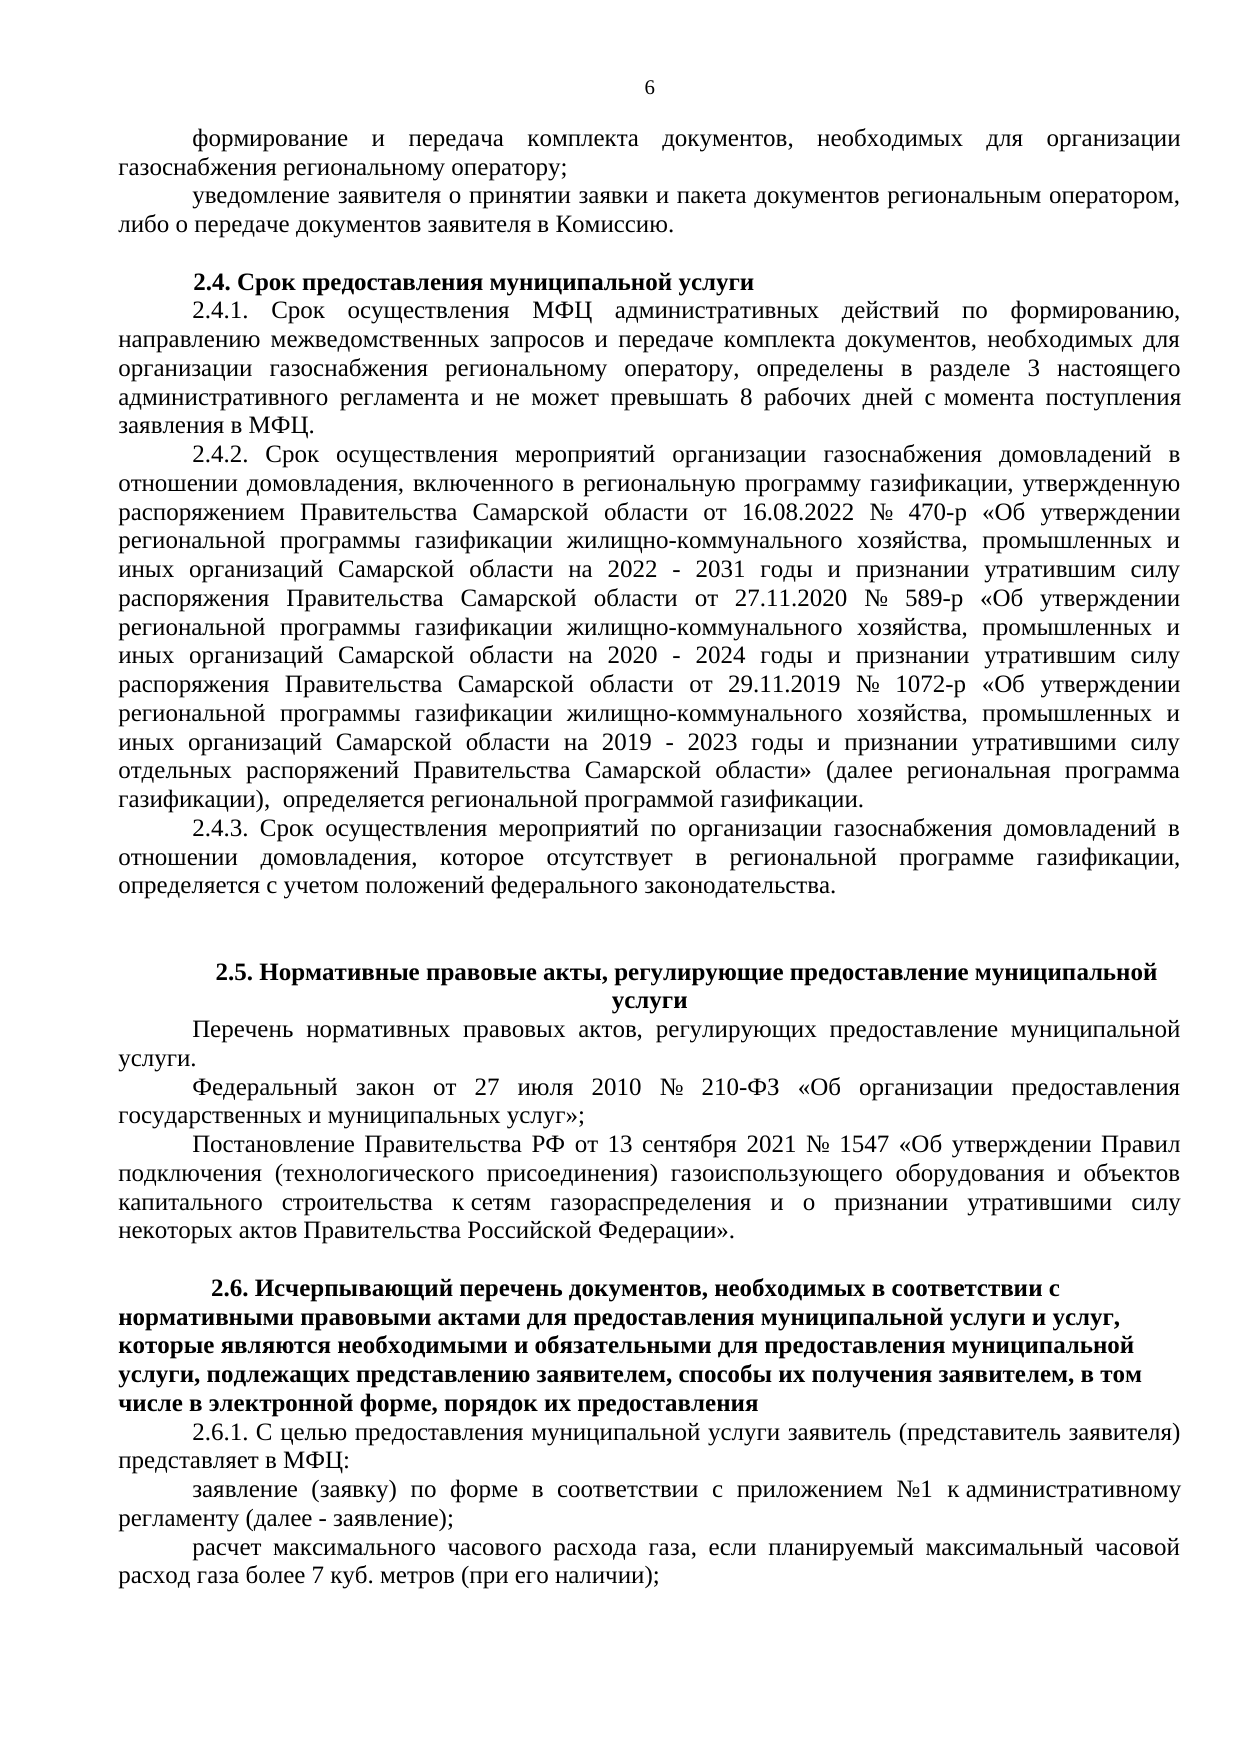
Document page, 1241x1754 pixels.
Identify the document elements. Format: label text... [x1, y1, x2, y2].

text Постановление Правительства РФ от 13 сентября 2021 № 1547 «Об утверждении Правил подключения (технологического присоединения) газоиспользующего оборудования и объектов капитального строительства к сетям газораспределения и о признании утратившими силу некоторых актов Правительства Российской Федерации». [118, 1129, 1181, 1244]
text 2.4.3. Срок осуществления мероприятий по организации газоснабжения домовладений в отношении домовладения, которое отсутствует в региональной программе газификации, определяется с учетом положений федерального законодательства. [118, 813, 1181, 899]
text расчет максимального часового расхода газа, если планируемый максимальный часовой расход газа более 7 куб. метров (при его наличии); [118, 1532, 1181, 1589]
text 2.6. Исчерпывающий перечень документов, необходимых в соответствии с нормативными правовыми актами для предоставления муниципальной услуги и услуг, которые являются необходимыми и обязательными для предоставления муниципальной услуги, подлежащих представлению заявителем, способы их получения заявителем, в том числе в электронной форме, порядок их предоставления [118, 1273, 1181, 1417]
text уведомление заявителя о принятии заявки и пакета документов региональным оператором, либо о передаче документов заявителя в Комиссию. [118, 181, 1181, 238]
text 2.4.1. Срок осуществления МФЦ административных действий по формированию, направлению межведомственных запросов и передаче комплекта документов, необходимых для организации газоснабжения региональному оператору, определены в разделе 3 настоящего административного регламента и не может превышать 8 рабочих дней с момента поступления заявления в МФЦ. [118, 296, 1181, 439]
text заявление (заявку) по форме в соответствии с приложением №1 к административному регламенту (далее - заявление); [118, 1474, 1181, 1532]
text Федеральный закон от 27 июля 2010 № 210-ФЗ «Об организации предоставления государственных и муниципальных услуг»; [118, 1072, 1181, 1129]
text 2.4. Срок предоставления муниципальной услуги [118, 267, 1181, 296]
text 2.5. Нормативные правовые акты, регулирующие предоставление муниципальной услуги [118, 957, 1181, 1014]
text формирование и передача комплекта документов, необходимых для организации газоснабжения региональному оператору; [118, 123, 1181, 181]
text 2.4.2. Срок осуществления мероприятий организации газоснабжения домовладений в отношении домовладения, включенного в региональную программу газификации, утвержденную распоряжением Правительства Самарской области от 16.08.2022 № 470-р «Об утверждении региональной программы газификации жилищно-коммунального хозяйства, промышленных и иных организаций Самарской области на 2022 - 2031 годы и признании утратившим силу распоряжения Правительства Самарской области от 27.11.2020 № 589-р «Об утверждении региональной программы газификации жилищно-коммунального хозяйства, промышленных и иных организаций Самарской области на 2020 - 2024 годы и признании утратившим силу распоряжения Правительства Самарской области от 29.11.2019 № 1072-р «Об утверждении региональной программы газификации жилищно-коммунального хозяйства, промышленных и иных организаций Самарской области на 2019 - 2023 годы и признании утратившими силу отдельных распоряжений Правительства Самарской области» (далее региональная программа газификации), определяется региональной программой газификации. [118, 439, 1181, 813]
text 2.6.1. С целью предоставления муниципальной услуги заявитель (представитель заявителя) представляет в МФЦ: [118, 1417, 1181, 1474]
text Перечень нормативных правовых актов, регулирующих предоставление муниципальной услуги. [118, 1014, 1181, 1072]
